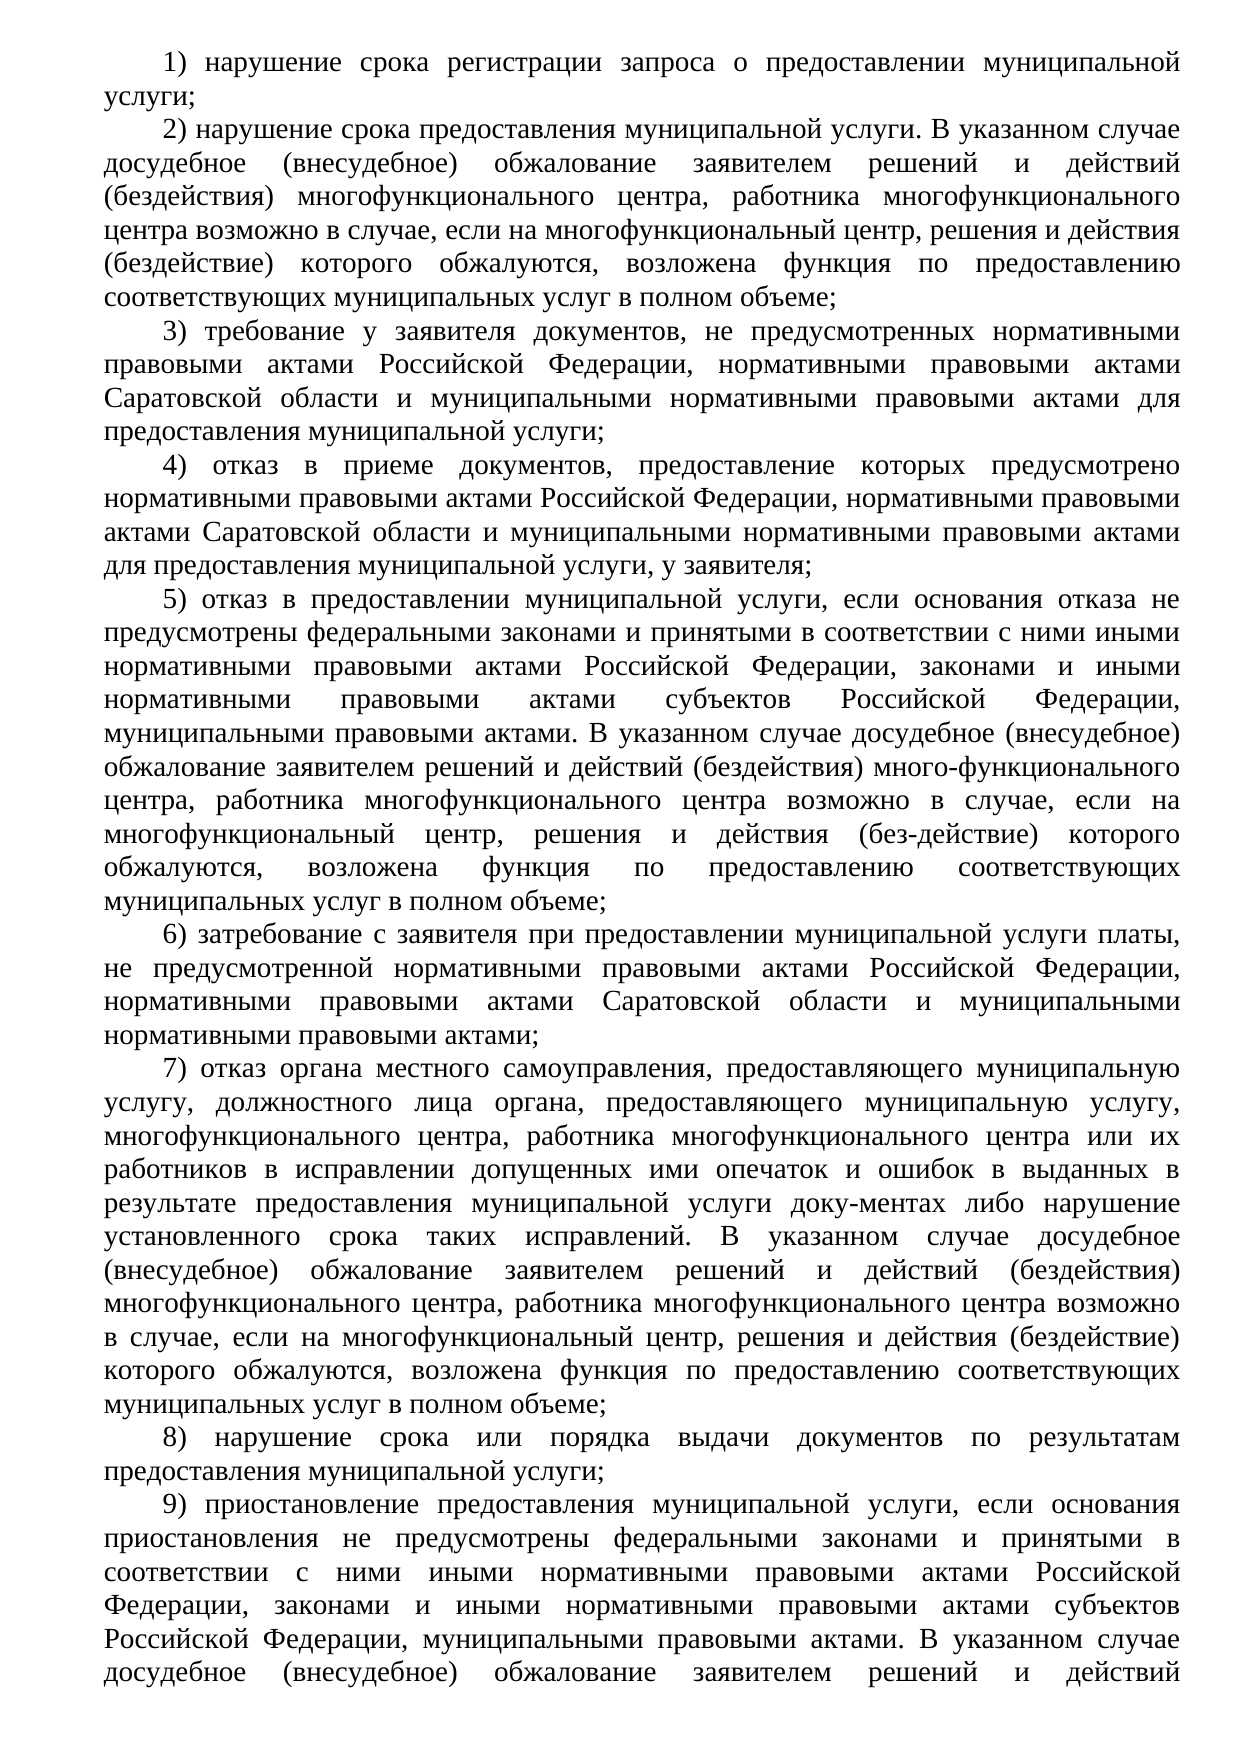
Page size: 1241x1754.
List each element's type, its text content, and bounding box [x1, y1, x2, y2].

text 6) затребование с заявителя при предоставлении муниципальной услуги платы, не предусмотренной нормативными правовыми актами Российской Федерации, нормативными правовыми актами Саратовской области и муниципальными нормативными правовыми актами; [103, 916, 1181, 1051]
text 1) нарушение срока регистрации запроса о предоставлении муниципальной услуги; [103, 44, 1181, 111]
text 2) нарушение срока предоставления муниципальной услуги. В указанном случае досудебное (внесудебное) обжалование заявителем решений и действий (бездействия) многофункционального центра, работника многофункционального центра возможно в случае, если на многофункциональный центр, решения и действия (бездействие) которого обжалуются, возложена функция по предоставлению соответствующих муниципальных услуг в полном объеме; [103, 111, 1181, 313]
text 5) отказ в предоставлении муниципальной услуги, если основания отказа не предусмотрены федеральными законами и принятыми в соответствии с ними иными нормативными правовыми актами Российской Федерации, законами и иными нормативными правовыми актами субъектов Российской Федерации, муниципальными правовыми актами. В указанном случае досудебное (внесудебное) обжалование заявителем решений и действий (бездействия) много-функционального центра, работника многофункционального центра возможно в случае, если на многофункциональный центр, решения и действия (без-действие) которого обжалуются, возложена функция по предоставлению соответствующих муниципальных услуг в полном объеме; [103, 581, 1181, 916]
text 7) отказ органа местного самоуправления, предоставляющего муниципальную услугу, должностного лица органа, предоставляющего муниципальную услугу, многофункционального центра, работника многофункционального центра или их работников в исправлении допущенных ими опечаток и ошибок в выданных в результате предоставления муниципальной услуги доку-ментах либо нарушение установленного срока таких исправлений. В указанном случае досудебное (внесудебное) обжалование заявителем решений и действий (бездействия) многофункционального центра, работника многофункционального центра возможно в случае, если на многофункциональный центр, решения и действия (бездействие) которого обжалуются, возложена функция по предоставлению соответствующих муниципальных услуг в полном объеме; [103, 1051, 1181, 1419]
text 4) отказ в приеме документов, предоставление которых предусмотрено нормативными правовыми актами Российской Федерации, нормативными правовыми актами Саратовской области и муниципальными нормативными правовыми актами для предоставления муниципальной услуги, у заявителя; [103, 447, 1181, 581]
text 3) требование у заявителя документов, не предусмотренных нормативными правовыми актами Российской Федерации, нормативными правовыми актами Саратовской области и муниципальными нормативными правовыми актами для предоставления муниципальной услуги; [103, 313, 1181, 447]
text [103, 1487, 1181, 1688]
text 8) нарушение срока или порядка выдачи документов по результатам предоставления муниципальной услуги; [103, 1419, 1181, 1487]
